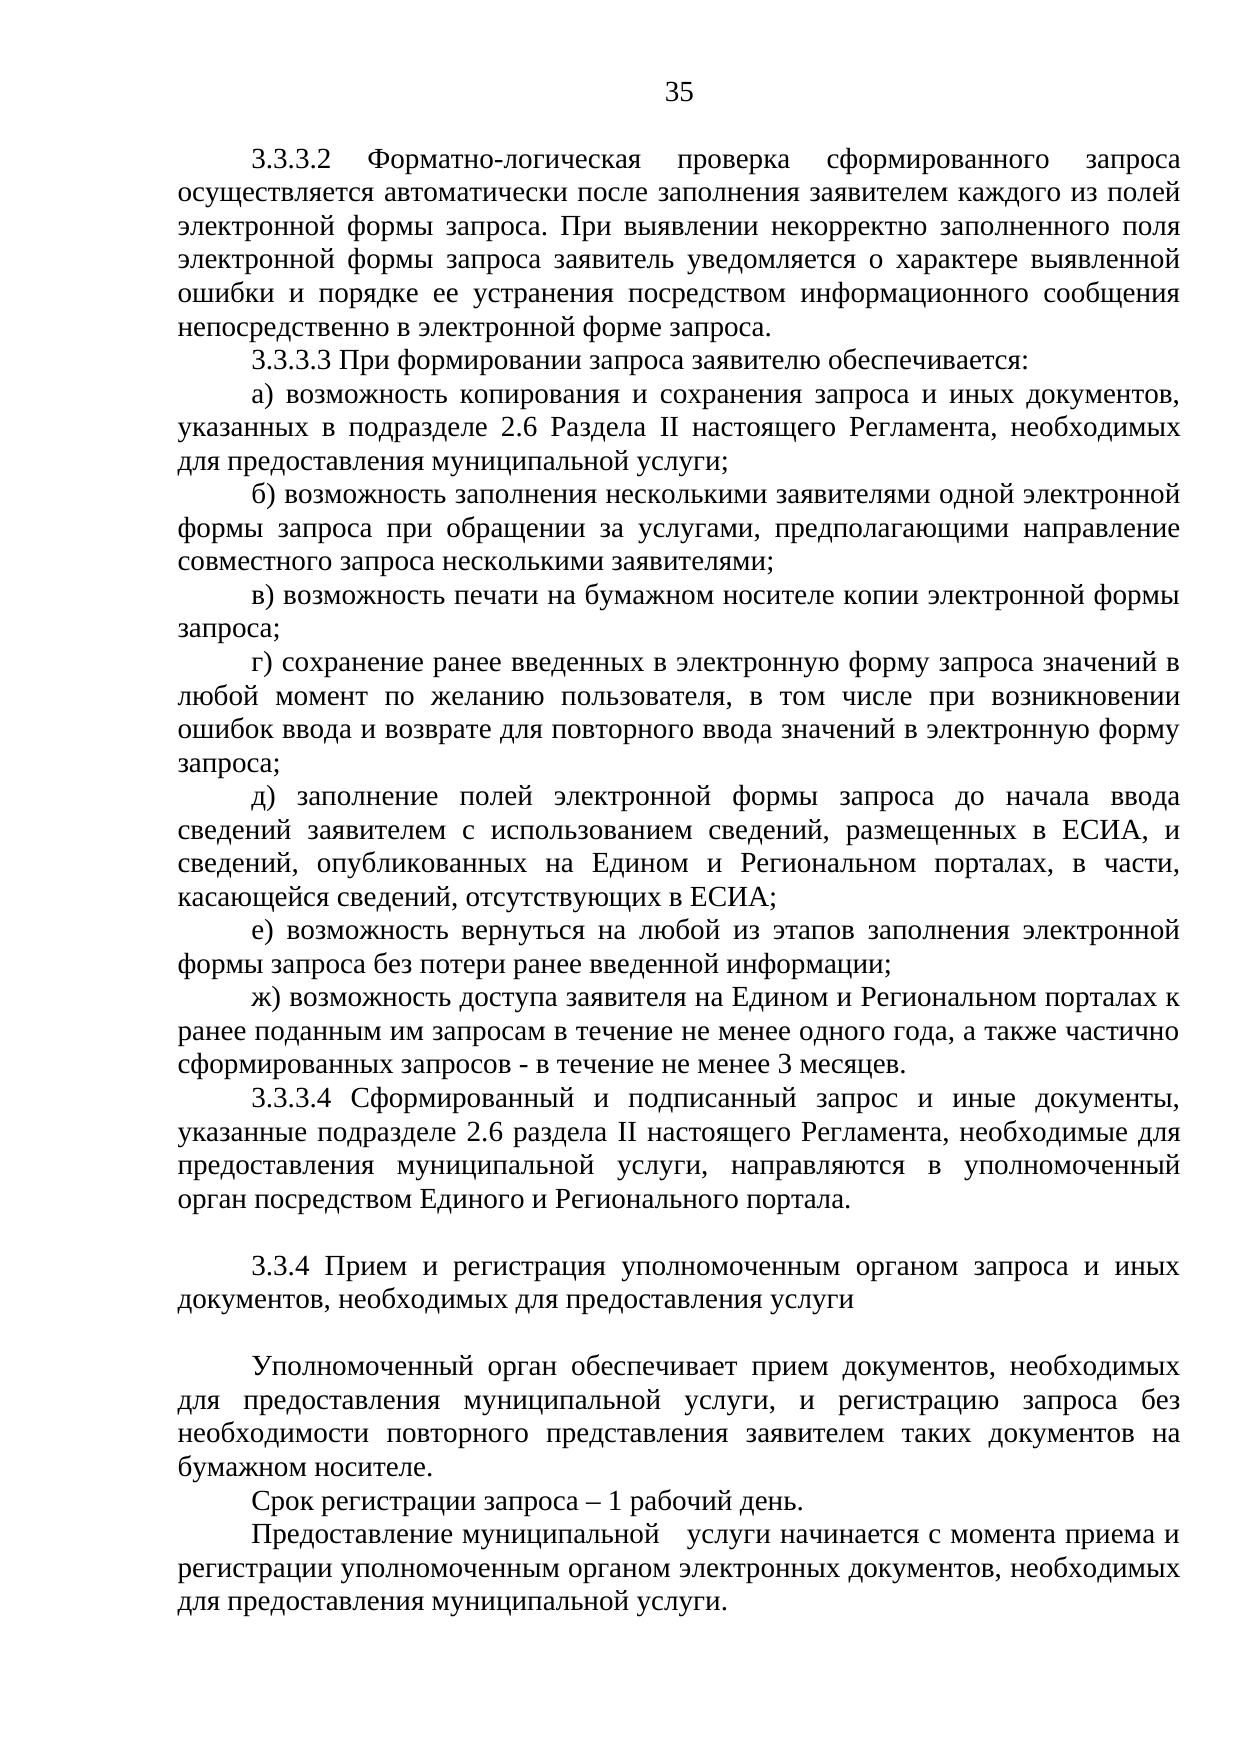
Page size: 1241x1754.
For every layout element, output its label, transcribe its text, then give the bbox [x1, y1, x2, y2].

text д) заполнение полей электронной формы запроса до начала ввода сведений заявителем с использованием сведений, размещенных в ЕСИА, и сведений, опубликованных на Едином и Региональном порталах, в части, касающейся сведений, отсутствующих в ЕСИА; [177, 778, 1181, 912]
text е) возможность вернуться на любой из этапов заполнения электронной формы запроса без потери ранее введенной информации; [177, 912, 1181, 979]
text а) возможность копирования и сохранения запроса и иных документов, указанных в подразделе 2.6 Раздела II настоящего Регламента, необходимых для предоставления муниципальной услуги; [177, 376, 1181, 476]
text ж) возможность доступа заявителя на Едином и Региональном порталах к ранее поданным им запросам в течение не менее одного года, а также частично сформированных запросов - в течение не менее 3 месяцев. [177, 979, 1181, 1080]
text Срок регистрации запроса – 1 рабочий день. [177, 1483, 1181, 1516]
text 3.3.3.4 Сформированный и подписанный запрос и иные документы, указанные подразделе 2.6 раздела II настоящего Регламента, необходимые для предоставления муниципальной услуги, направляются в уполномоченный орган посредством Единого и Регионального портала. [177, 1080, 1181, 1214]
text 3.3.4 Прием и регистрация уполномоченным органом запроса и иных документов, необходимых для предоставления услуги [177, 1248, 1181, 1315]
text 3.3.3.3 При формировании запроса заявителю обеспечивается: [177, 342, 1181, 376]
text в) возможность печати на бумажном носителе копии электронной формы запроса; [177, 577, 1181, 644]
text 3.3.3.2 Форматно-логическая проверка сформированного запроса осуществляется автоматически после заполнения заявителем каждого из полей электронной формы запроса. При выявлении некорректно заполненного поля электронной формы запроса заявитель уведомляется о характере выявленной ошибки и порядке ее устранения посредством информационного сообщения непосредственно в электронной форме запроса. [177, 141, 1181, 342]
text Уполномоченный орган обеспечивает прием документов, необходимых для предоставления муниципальной услуги, и регистрацию запроса без необходимости повторного представления заявителем таких документов на бумажном носителе. [177, 1348, 1181, 1483]
text б) возможность заполнения несколькими заявителями одной электронной формы запроса при обращении за услугами, предполагающими направление совместного запроса несколькими заявителями; [177, 476, 1181, 577]
text Предоставление муниципальной услуги начинается с момента приема и регистрации уполномоченным органом электронных документов, необходимых для предоставления муниципальной услуги. [177, 1516, 1181, 1617]
text г) сохранение ранее введенных в электронную форму запроса значений в любой момент по желанию пользователя, в том числе при возникновении ошибок ввода и возврате для повторного ввода значений в электронную форму запроса; [177, 644, 1181, 778]
